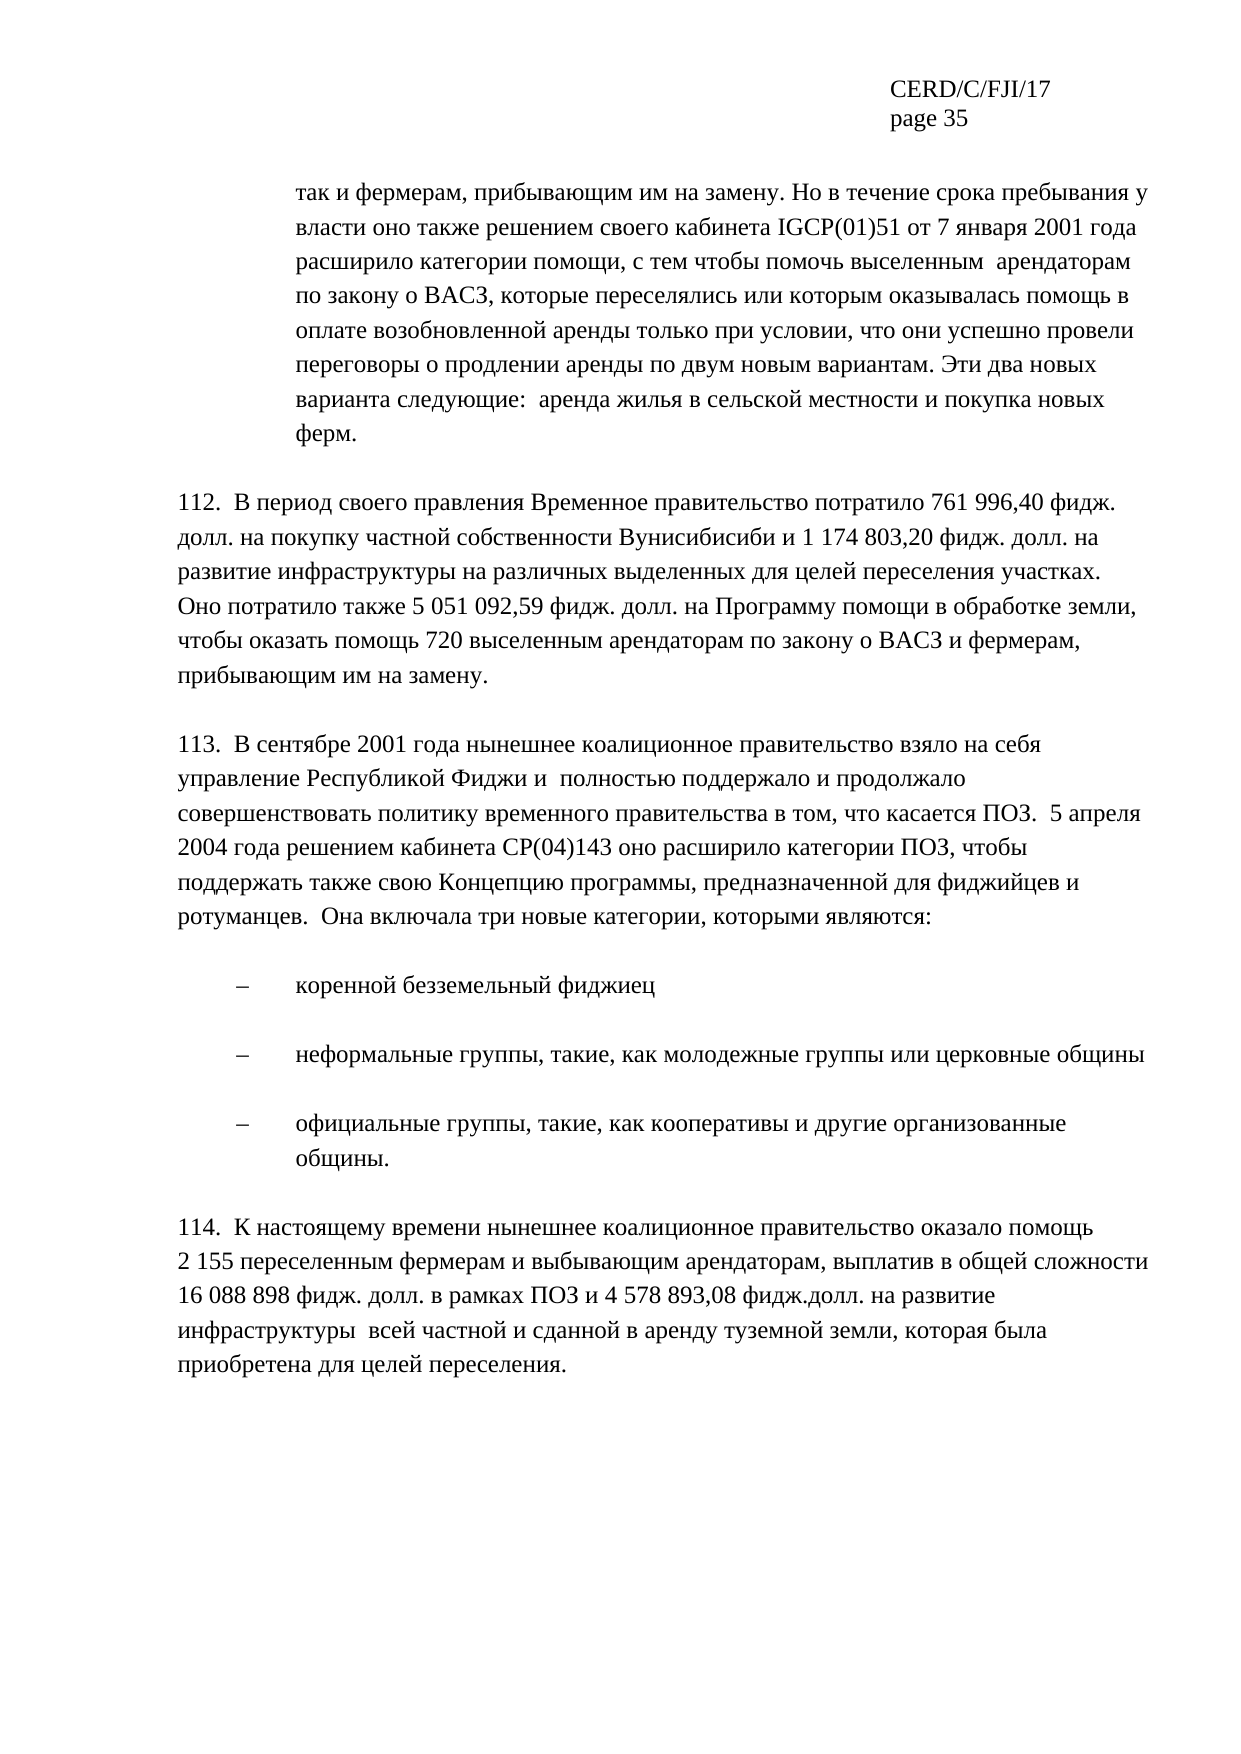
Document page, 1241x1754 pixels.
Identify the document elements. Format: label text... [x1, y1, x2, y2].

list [236, 177, 1152, 447]
list неформальные группы, такие, как молодежные группы или церковные общины [236, 1039, 1152, 1068]
text 112. В период своего правления Временное правительство потратило 761 996,40 фидж. долл. на покупку частной собственности Вунисибисиби и 1 174 803,20 фидж. долл. на развитие инфраструктуры на различных выделенных для целей переселения участках. Оно потратило также 5 051 092,59 фидж. долл. на Программу помощи в обработке земли, чтобы оказать помощь 720 выселенным арендаторам по закону о ВАСЗ и фермерам, прибывающим им на замену. [177, 487, 1152, 689]
list официальные группы, такие, как кооперативы и другие организованные общины. [236, 1108, 1152, 1171]
list коренной безземельный фиджиец [236, 970, 1152, 999]
text 114. К настоящему времени нынешнее коалиционное правительство оказало помощь 2 155 переселенным фермерам и выбывающим арендаторам, выплатив в общей сложности 16 088 898 фидж. долл. в рамках ПОЗ и 4 578 893,08 фидж.долл. на развитие инфраструктуры всей частной и сданной в аренду туземной земли, которая была приобретена для целей переселения. [177, 1212, 1152, 1378]
text 113. В сентябре 2001 года нынешнее коалиционное правительство взяло на себя управление Республикой Фиджи и полностью поддержало и продолжало совершенствовать политику временного правительства в том, что касается ПОЗ. 5 апреля 2004 года решением кабинета СР(04)143 оно расширило категории ПОЗ, чтобы поддержать также свою Концепцию программы, предназначенной для фиджийцев и ротуманцев. Она включала три новые категории, которыми являются: [177, 729, 1152, 930]
